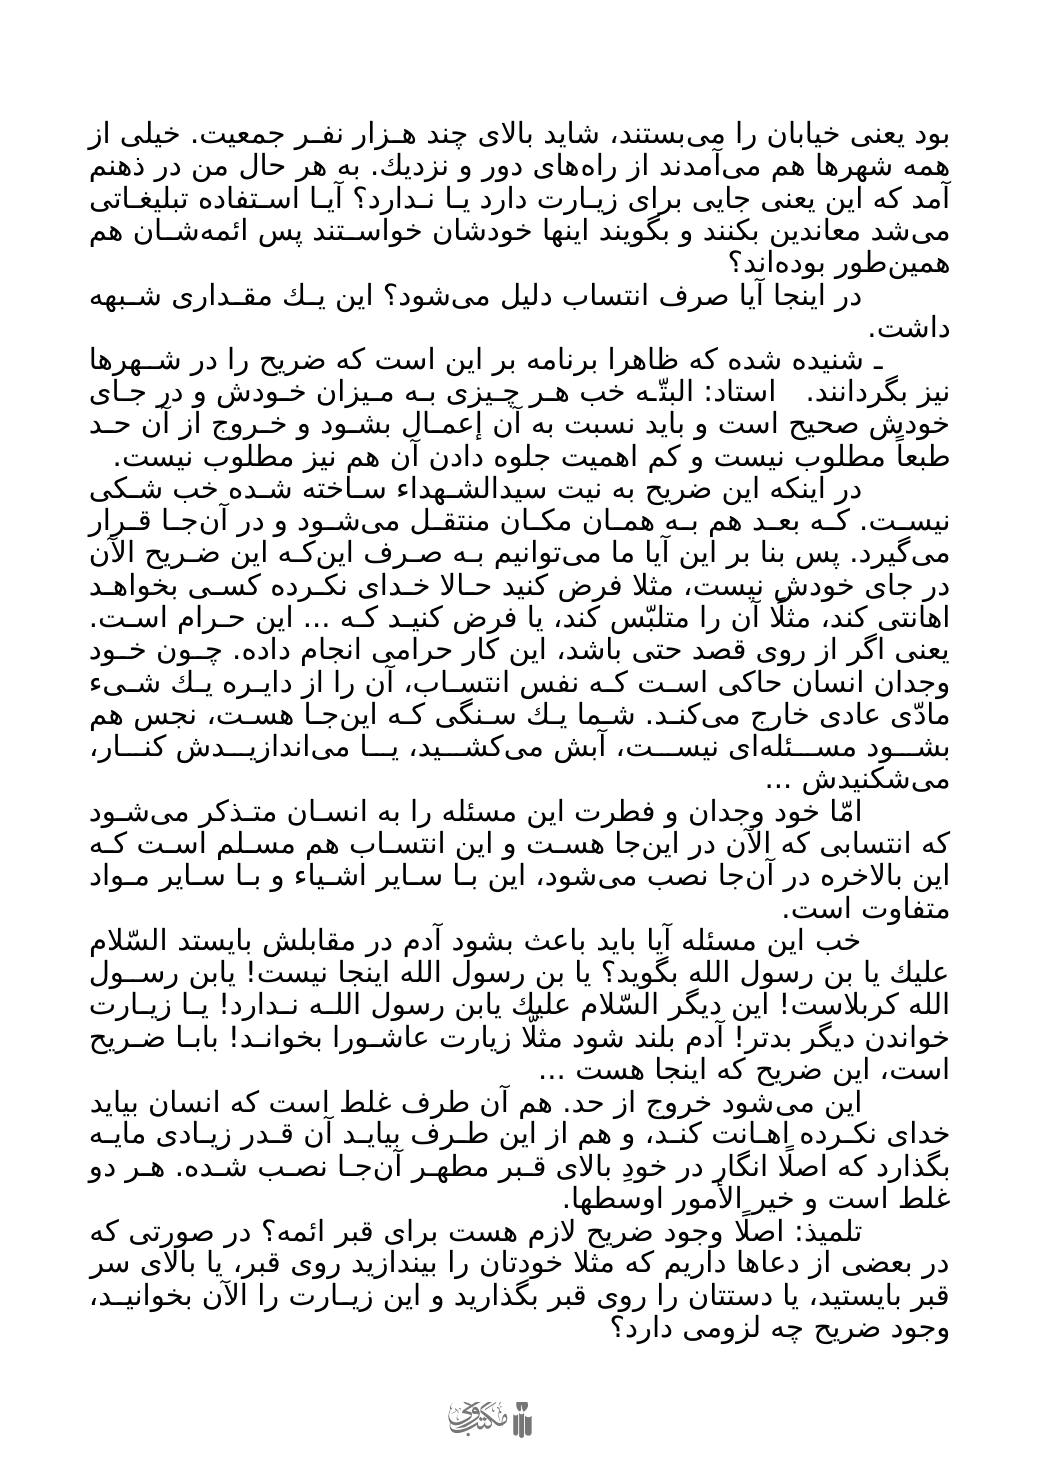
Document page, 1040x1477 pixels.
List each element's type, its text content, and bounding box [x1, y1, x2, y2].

text امّا خود وجدان و فطرت این مسئله را به انسان متذكر می‌شود كه انتسابی كه الآن در این‌جا هست و این انتساب هم مسلم است كه این بالاخره در آن‌جا نصب می‌شود، این با سایر اشیاء و با سایر مواد متفاوت است. [89, 796, 951, 925]
text تلمیذ: اصلًا وجود ضریح لازم هست برای قبر ائمه؟ در صورتی كه در بعضی از دعاها داریم كه مثلا خودتان را بیندازید روی قبر، یا بالای سر قبر بایستید، یا دستتان را روی قبر بگذارید و این زیارت را الآن بخوانید، وجود ضریح چه لزومی دارد؟ [89, 1215, 951, 1344]
text در اینكه این ضریح به نیت سیدالشهداء ساخته شده خب شكی نیست. كه بعد هم به همان مكان منتقل می‌شود و در آن‌جا قرار می‌گیرد. پس بنا بر این آیا ما می‌توانیم به صرف این‌كه این ضریح الآن در جای خودش نیست، مثلا فرض كنید حالا خدای نكرده كسی بخواهد اهانتی كند، مثلًا آن را متلبّس كند، یا فرض كنید كه ... این حرام است. یعنی اگر از روی قصد حتی باشد، این كار حرامی انجام داده. چون خود وجدان انسان حاكی است كه نفس انتساب، آن را از دایره یك شیء مادّی عادی خارج می‌كند. شما یك سنگی كه این‌جا هست، نجس هم بشود مسئله‌ای نیست، آبش می‌كشید، یا می‌اندازیدش كنار، می‌شكنیدش ... [89, 473, 951, 796]
text این می‌شود خروج از حد. هم آن طرف غلط است كه انسان بیاید خدای نكرده اهانت كند، و هم از این طرف بیاید آن قدر زیادی مایه بگذارد كه اصلًا انگار در خودِ بالای قبر مطهر آن‌جا نصب شده. هر دو غلط است و خیر الأمور اوسطها. [89, 1086, 951, 1215]
text ـ شنیده شده كه ظاهرا برنامه بر این است كه ضریح را در شهرها نیز بگردانند. استاد: البتّه خب هر چیزی به میزان خودش و در جای خودش صحیح است و باید نسبت به آن إعمال بشود و خروج از آن حد طبعاً مطلوب نیست و كم اهمیت جلوه دادن آن هم نیز مطلوب نیست. [89, 344, 951, 473]
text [89, 118, 951, 279]
text خب این مسئله آیا باید باعث بشود آدم در مقابلش بایستد السّلام علیك یا بن رسول الله بگوید؟ یا بن رسول الله اینجا نیست! یابن رسول الله كربلاست! این دیگر السّلام علیك یابن رسول الله ندارد! یا زیارت خواندن دیگر بدتر! آدم بلند شود مثلّا زیارت عاشورا بخواند! بابا ضریح است، این ضریح كه اینجا هست ... [89, 925, 951, 1086]
picture [443, 1402, 537, 1438]
text در اینجا آیا صرف انتساب دلیل می‌شود؟ این یك مقداری شبهه داشت. [89, 279, 951, 344]
